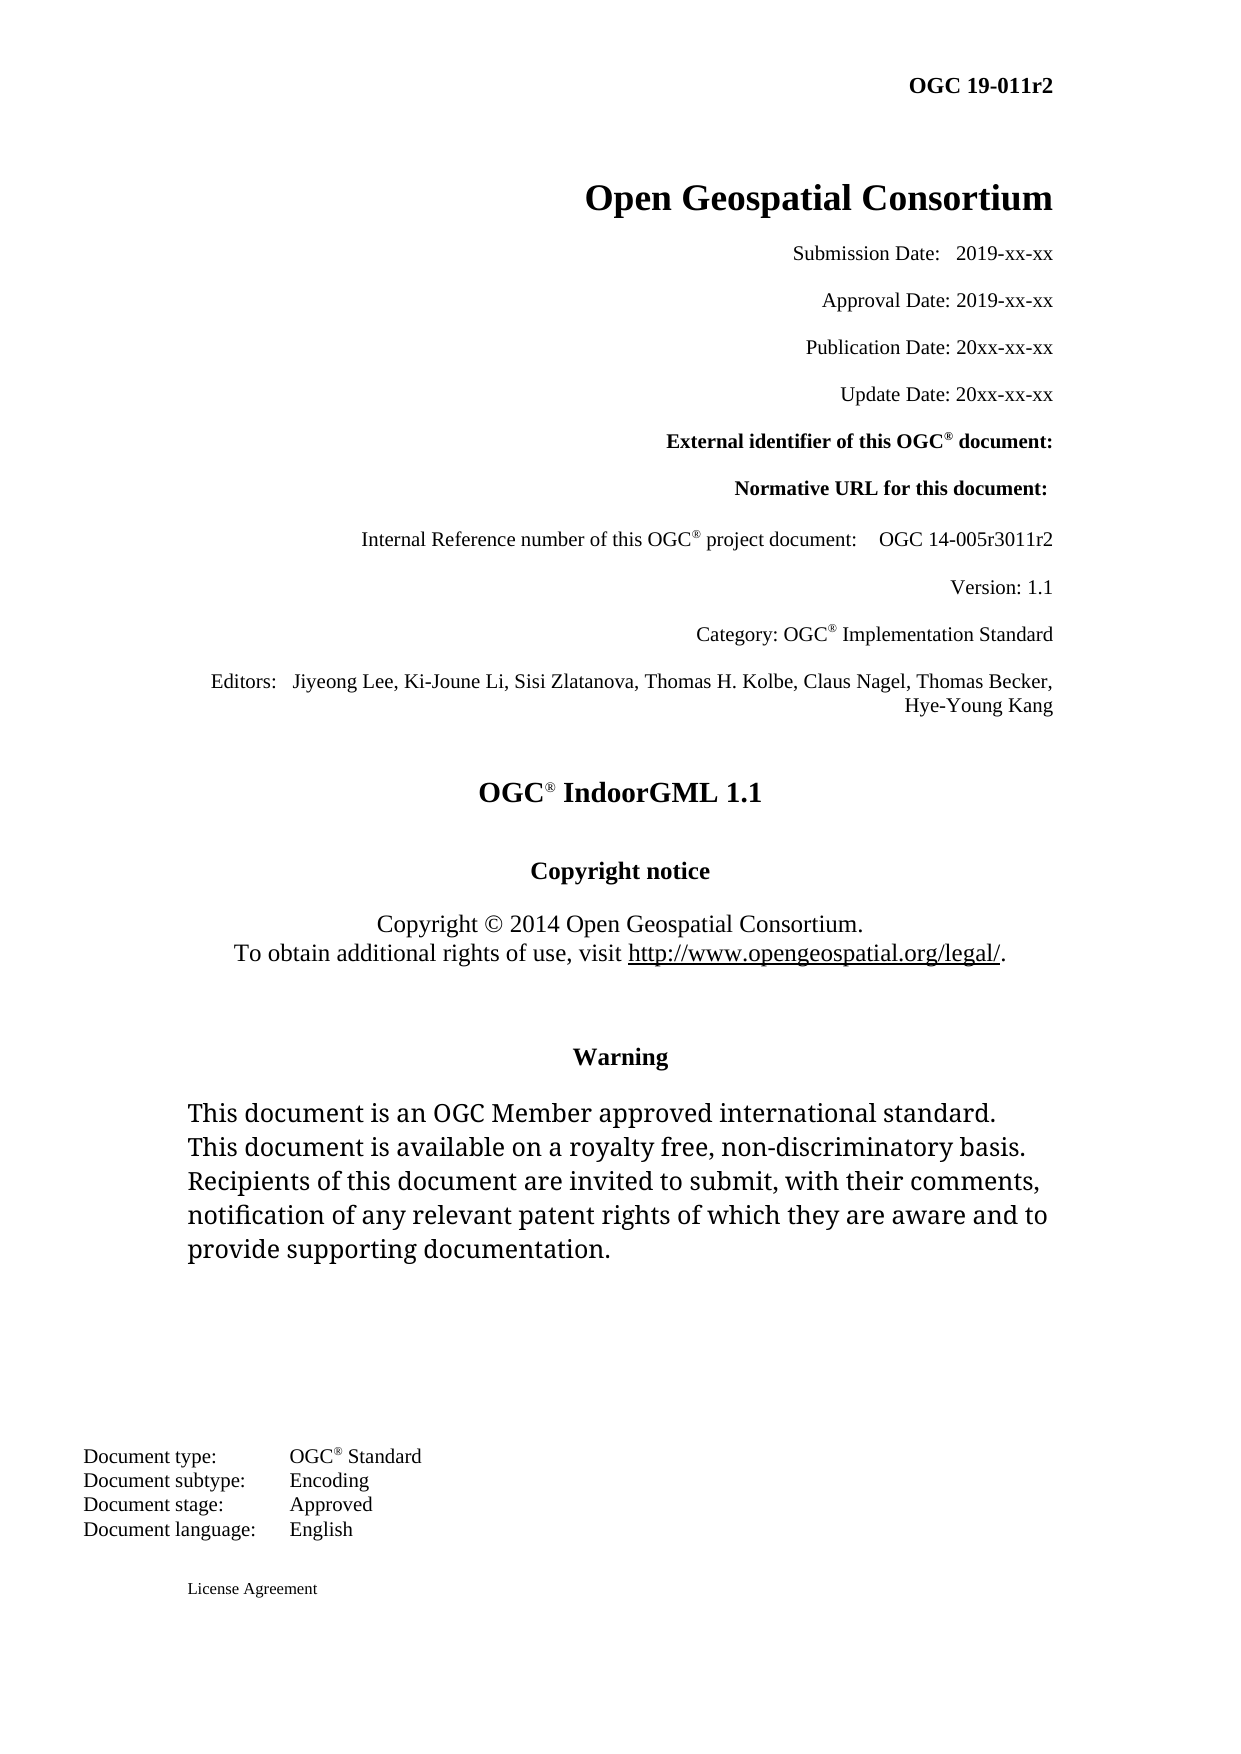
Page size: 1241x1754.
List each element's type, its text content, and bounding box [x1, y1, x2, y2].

text Version: 1.1 [187, 574, 1053, 599]
text Internal Reference number of this OGC® project document: OGC 19-011r2 [187, 523, 1053, 552]
text Document stage: Approved [83, 1492, 949, 1516]
text Warning [217, 1042, 1023, 1071]
text Approval Date: 2019-xx-xx [187, 288, 1053, 312]
text Submission Date: 2019-xx-xx [187, 241, 1053, 265]
text License Agreement [187, 1579, 1053, 1598]
text Publication Date: 20xx-xx-xx [187, 335, 1053, 359]
text OGC® IndoorGML 1.1 [187, 775, 1053, 809]
text Document language: English [83, 1516, 949, 1541]
text Document subtype: Encoding [83, 1468, 949, 1492]
text Copyright notice [217, 856, 1023, 884]
text This document is an OGC Member approved international standard. This document is available on a royalty free, non-discriminatory basis. Recipients of this document are invited to submit, with their comments, notification of any relevant patent rights of which they are aware and to provide supporting documentation. [187, 1096, 1053, 1266]
text Open Geospatial Consortium [187, 175, 1053, 218]
text Copyright © 2019 Open Geospatial Consortium. To obtain additional rights of use, visit http://www.opengeospatial.org/legal/. [217, 909, 1023, 967]
text Update Date: 20xx-xx-xx [187, 382, 1053, 406]
text External identifier of this OGC® document: [187, 429, 1053, 453]
text Normative URL for this document: [187, 476, 1053, 500]
text Editors: Jiyeong Lee, Ki-Joune Li, Sisi Zlatanova, Thomas H. Kolbe, Claus Nagel, Thomas Becker, Hye-Young Kang [187, 668, 1053, 717]
text Category: OGC® Implementation Standard [187, 622, 1053, 646]
text Document type: OGC® Standard [83, 1444, 949, 1468]
